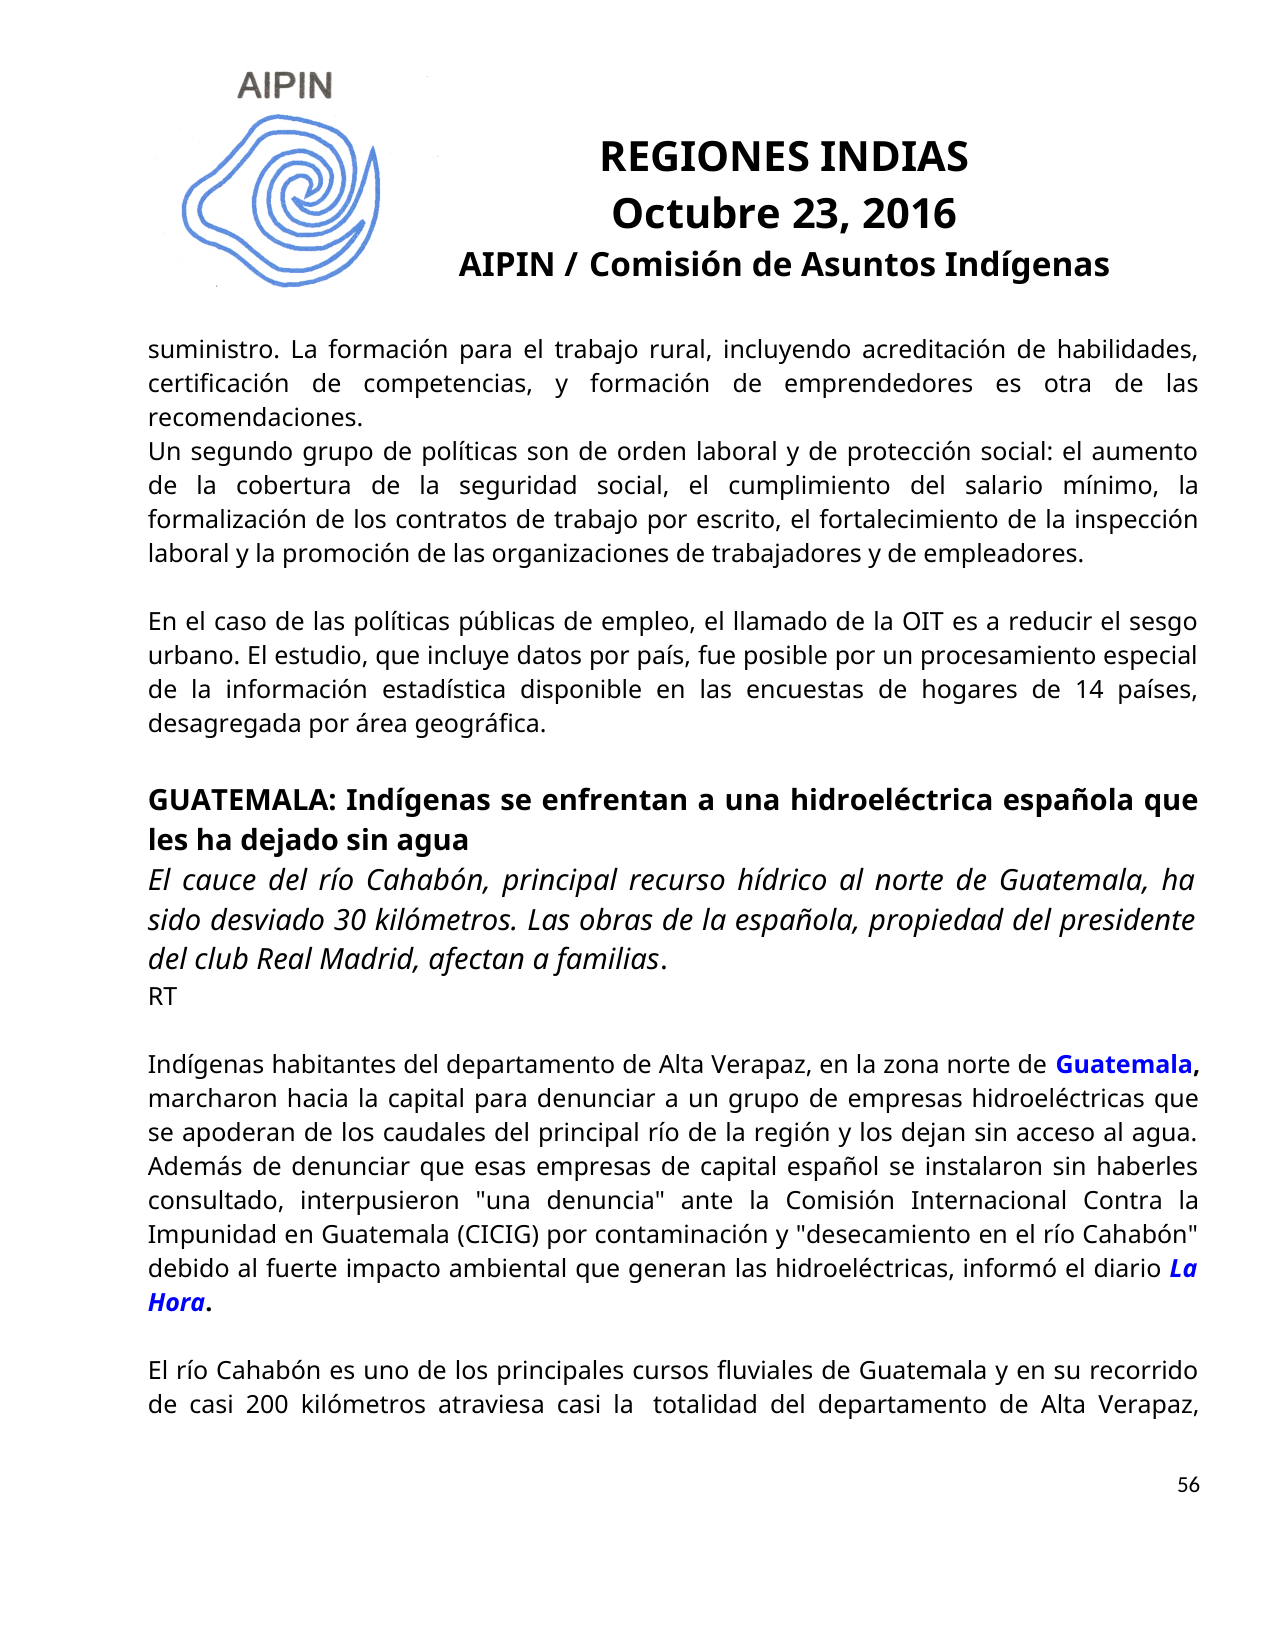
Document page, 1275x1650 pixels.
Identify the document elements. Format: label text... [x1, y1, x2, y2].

picture [145, 65, 446, 303]
text RT [148, 978, 1200, 1012]
text Indígenas habitantes del departamento de Alta Verapaz, en la zona norte de Guatemala, marcharon hacia la capital para denunciar a un grupo de empresas hidroeléctricas que se apoderan de los caudales del principal río de la región y los dejan sin acceso al agua. Además de denunciar que esas empresas de capital español se instalaron sin haberles consultado, interpusieron "una denuncia" ante la Comisión Internacional Contra la Impunidad en Guatemala (CICIG) por contaminación y "desecamiento en el río Cahabón" debido al fuerte impacto ambiental que generan las hidroeléctricas, informó el diario La Hora. [148, 1046, 1200, 1319]
text GUATEMALA: Indígenas se enfrentan a una hidroeléctrica española que les ha dejado sin agua [148, 780, 1200, 859]
text En el caso de las políticas públicas de empleo, el llamado de la OIT es a reducir el sesgo urbano. El estudio, que incluye datos por país, fue posible por un procesamiento especial de la información estadística disponible en las encuestas de hogares de 14 países, desagregada por área geográfica. [148, 604, 1200, 740]
text Un segundo grupo de políticas son de orden laboral y de protección social: el aumento de la cobertura de la seguridad social, el cumplimiento del salario mínimo, la formalización de los contratos de trabajo por escrito, el fortalecimiento de la inspección laboral y la promoción de las organizaciones de trabajadores y de empleadores. [148, 433, 1200, 570]
text El cauce del río Cahabón, principal recurso hídrico al norte de Guatemala, ha sido desviado 30 kilómetros. Las obras de la española, propiedad del presidente del club Real Madrid, afectan a familias. [148, 859, 1200, 978]
